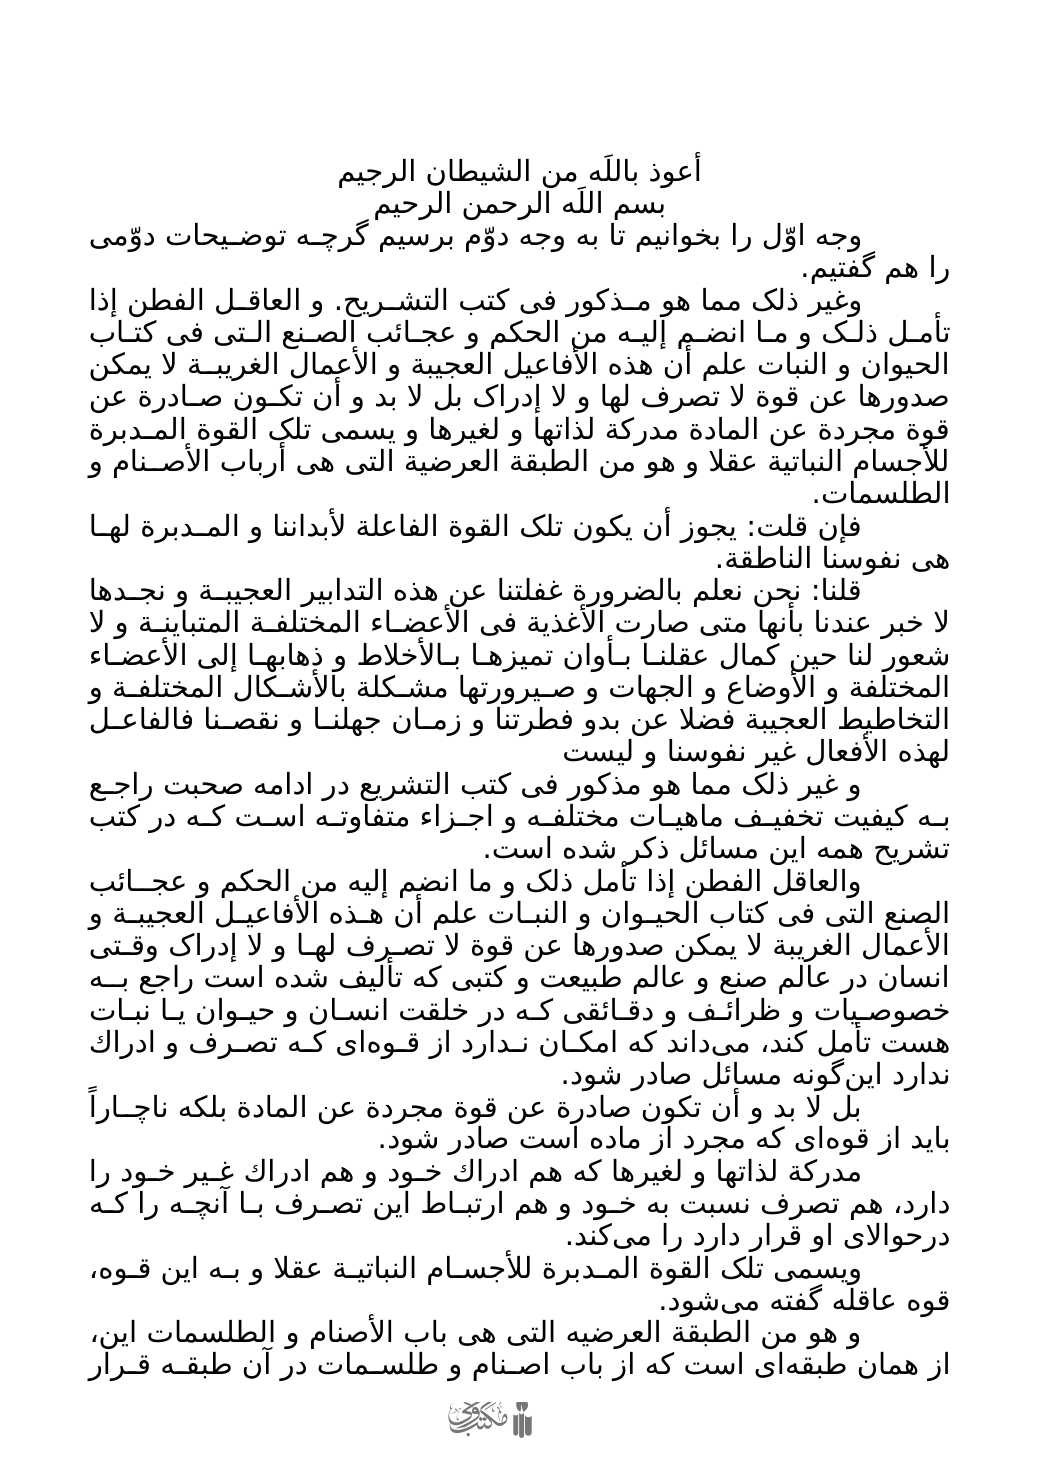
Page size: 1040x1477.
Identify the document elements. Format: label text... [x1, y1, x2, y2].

text مدرکة لذاتها و لغیرها كه هم ادراك خود و هم ادراك غیر خود را دارد، هم تصرف نسبت به خود و هم ارتباط این تصرف با آنچه را كه درحوالاى او قرار دارد را مى‌كند. [89, 1156, 951, 1253]
text فإن قلت: یجوز أن یکون تلک القوة الفاعلة لأبداننا و المدبرة لها هی نفوسنا الناطقة. [89, 511, 951, 575]
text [89, 1317, 951, 1382]
text وغیر ذلک مما هو مذکور فی کتب التشریح. و العاقل الفطن إذا تأمل ذلک و ما انضم إلیه من الحکم و عجائب الصنع التی فی کتاب الحیوان و النبات علم أن هذه الأفاعیل العجیبة و الأعمال الغریبة لا یمکن صدورها عن قوة لا تصرف لها و لا إدراک بل لا بد و أن تکون صادرة عن قوة مجردة عن المادة مدرکة لذاتها و لغیرها و یسمى تلک القوة المدبرة للأجسام النباتیة عقلا و هو من الطبقة العرضیة التی هی أرباب الأصنام و الطلسمات. [89, 284, 951, 511]
text قلنا: نحن نعلم بالضرورة غفلتنا عن هذه التدابیر العجیبة و نجدها لا خبر عندنا بأنها متى صارت الأغذیة فی الأعضاء المختلفة المتباینة و لا شعور لنا حین کمال عقلنا بأوان تمیزها بالأخلاط و ذهابها إلی الأعضاء المختلفة و الأوضاع و الجهات و صیرورتها مشکلة بالأشکال المختلفة و التخاطیط العجیبة فضلا عن بدو فطرتنا و زمان جهلنا و نقصنا فالفاعل لهذه الأفعال غیر نفوسنا و لیست [89, 575, 951, 769]
text أعوذ باللَه من الشیطان الرجیم [89, 156, 951, 188]
text ویسمى تلک القوة المدبرة للأجسام النباتیة عقلا و به این قوه، قوه عاقله گفته مى‌شود. [89, 1253, 951, 1317]
text و غیر ذلک مما هو مذکور فى کتب التشریع در ادامه صحبت راجع به كیفیت تخفیف ماهیات مختلفه و اجزاء متفاوته است كه در كتب تشریح همه این مسائل ذكر شده است. [89, 769, 951, 865]
picture [443, 1402, 537, 1438]
text وجه اوّل را بخوانیم تا به وجه دوّم برسیم گرچه توضیحات دوّمى را هم گفتیم. [89, 220, 951, 284]
text بسم اللَه الرحمن الرحیم [89, 188, 951, 220]
text والعاقل الفطن إذا تأمل ذلک و ما انضم إلیه من الحکم و عجائب الصنع التی فی کتاب الحیوان و النبات علم أن هذه الأفاعیل العجیبة و الأعمال الغریبة لا یمکن صدورها عن قوة لا تصرف لها و لا إدراک وقتى انسان در عالم صنع و عالم طبیعت و كتبى كه تألیف شده است راجع به خصوصیات و ظرائف و دقائقى كه در خلقت انسان و حیوان یا نبات هست تأمل كند، مى‌داند كه امكان ندارد از قوه‌اى كه تصرف و ادراك ندارد این‌گونه مسائل صادر شود. [89, 865, 951, 1091]
text بل لا بد و أن تکون صادرة عن قوة مجردة عن المادة بلكه ناچاراً باید از قوه‌اى كه مجرد از ماده است صادر شود. [89, 1091, 951, 1156]
